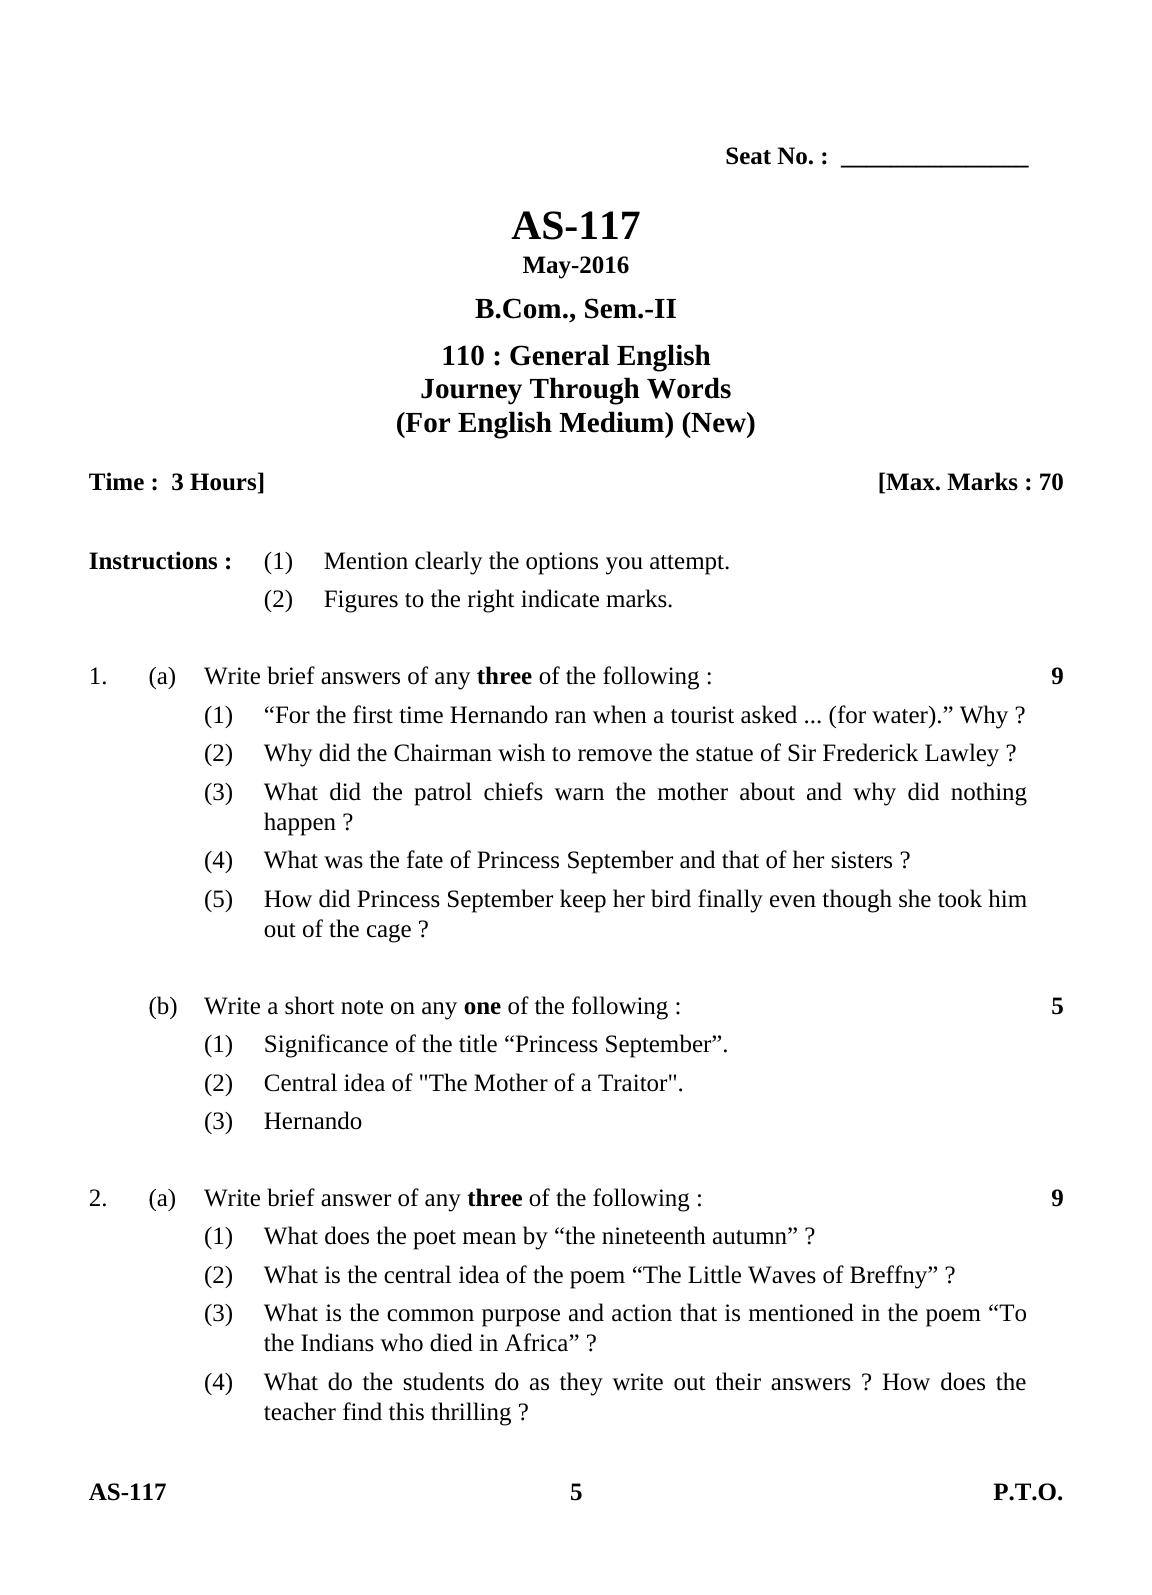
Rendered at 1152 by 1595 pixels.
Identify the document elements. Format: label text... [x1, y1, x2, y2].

text (3) What did the patrol chiefs warn the mother about and why did nothing happen ? [89, 777, 1028, 836]
text (1) “For the first time Hernando ran when a tourist asked ... (for water).” Why ? [89, 700, 1028, 729]
text (For English Medium) (New) [89, 405, 1063, 438]
subtitle May-2016 [89, 250, 1063, 279]
text (4) What was the fate of Princess September and that of her sisters ? [89, 845, 1028, 874]
text Time : 3 Hours] [Max. Marks : 70 [89, 467, 1029, 496]
text (b) Write a short note on any one of the following : 5 [89, 991, 1028, 1019]
text (3) What is the common purpose and action that is mentioned in the poem “To the Indians who died in Africa” ? [89, 1298, 1028, 1357]
text (2) Figures to the right indicate marks. [89, 584, 1028, 613]
text (5) How did Princess September keep her bird finally even though she took him out of the cage ? [89, 884, 1028, 943]
text (3) Hernando [89, 1106, 1028, 1135]
text 2. (a) Write brief answer of any three of the following : 9 [89, 1183, 1028, 1212]
text (2) Central idea of "The Mother of a Traitor". [89, 1068, 1028, 1096]
text Seat No. : _______________ [89, 141, 1028, 169]
text B.Com., Sem.-II [89, 292, 1063, 325]
text (2) What is the central idea of the poem “The Little Waves of Breffny” ? [89, 1260, 1028, 1288]
text (1) What does the poet mean by “the nineteenth autumn” ? [89, 1221, 1028, 1250]
text (2) Why did the Chairman wish to remove the statue of Sir Frederick Lawley ? [89, 738, 1028, 767]
text Journey Through Words [89, 371, 1063, 405]
subtitle AS-117 [89, 200, 1063, 248]
text Instructions : (1) Mention clearly the options you attempt. [89, 546, 1028, 575]
text 1. (a) Write brief answers of any three of the following : 9 [89, 661, 1028, 690]
text (1) Significance of the title “Princess September”. [89, 1029, 1028, 1058]
text 110 : General English [89, 338, 1063, 371]
text (4) What do the students do as they write out their answers ? How does the teacher find this thrilling ? [89, 1367, 1028, 1426]
